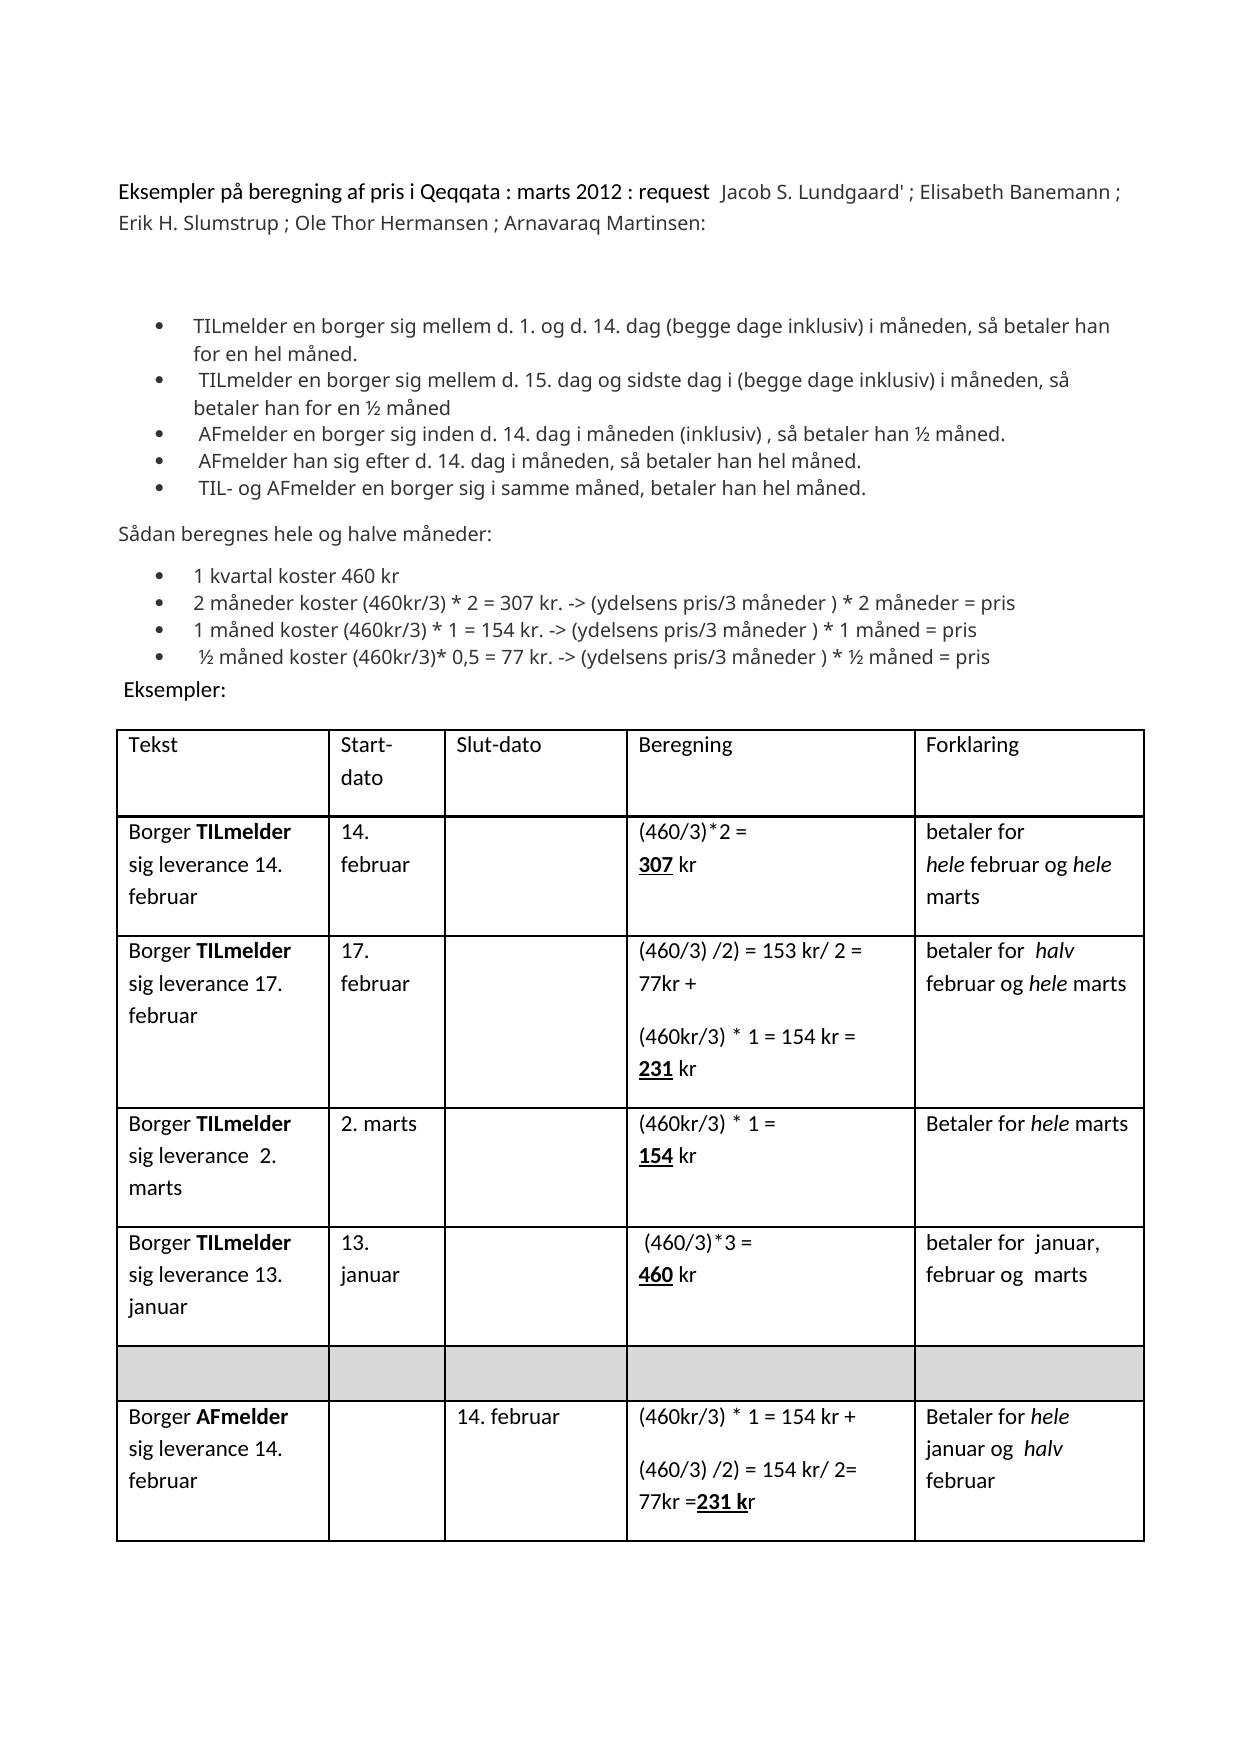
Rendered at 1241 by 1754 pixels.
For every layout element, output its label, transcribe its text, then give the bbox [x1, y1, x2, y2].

table_cell [446, 1347, 626, 1400]
table_cell 14. februar [330, 818, 444, 934]
text Eksempler på beregning af pris i Qeqqata : marts 2012 : request Jacob S. Lundgaard' ; Elisabeth Banemann ; Erik H. Slumstrup ; Ole Thor Hermansen ; Arnavaraq Martinsen: [118, 177, 1122, 236]
table_cell Borger TILmelder sig leverance 17. februar [118, 937, 328, 1107]
table_cell [628, 1347, 914, 1400]
table_cell (460/3)*3 = 460 kr [628, 1228, 914, 1345]
list 1 kvartal koster 460 kr [156, 562, 1122, 589]
list AFmelder han sig efter d. 14. dag i måneden, så betaler han hel måned. [156, 448, 1122, 475]
table_header Beregning [628, 731, 914, 815]
table_cell [446, 1109, 626, 1226]
table_cell 13. januar [330, 1228, 444, 1345]
table_cell Betaler for hele marts [916, 1109, 1143, 1226]
list TILmelder en borger sig mellem d. 15. dag og sidste dag i (begge dage inklusiv) i måneden, så betaler han for en ½ måned [156, 367, 1122, 421]
table_cell Betaler for hele januar og halv februar [916, 1402, 1143, 1540]
list 1 måned koster (460kr/3) * 1 = 154 kr. -> (ydelsens pris/3 måneder ) * 1 måned = pris [156, 616, 1122, 643]
list ½ måned koster (460kr/3)* 0,5 = 77 kr. -> (ydelsens pris/3 måneder ) * ½ måned = pris [156, 643, 1122, 670]
table_cell [330, 1347, 444, 1400]
table_cell betaler for halv februar og hele marts [916, 937, 1143, 1107]
table_cell [916, 1347, 1143, 1400]
table_cell (460kr/3) * 1 = 154 kr + (460/3) /2) = 154 kr/ 2= 77kr =231 kr [628, 1402, 914, 1540]
table_header Slut-dato [446, 731, 626, 815]
table_cell 2. marts [330, 1109, 444, 1226]
table_cell Borger TILmelder sig leverance 13. januar [118, 1228, 328, 1345]
list 2 måneder koster (460kr/3) * 2 = 307 kr. -> (ydelsens pris/3 måneder ) * 2 måneder = pris [156, 589, 1122, 616]
table_cell [118, 1347, 328, 1400]
list TILmelder en borger sig mellem d. 1. og d. 14. dag (begge dage inklusiv) i måneden, så betaler han for en hel måned. [156, 313, 1122, 367]
table_cell (460/3)*2 = 307 kr [628, 818, 914, 934]
list TIL- og AFmelder en borger sig i samme måned, betaler han hel måned. [156, 475, 1122, 502]
table_cell [446, 818, 626, 934]
text Eksempler: [118, 675, 1122, 703]
table_header Forklaring [916, 731, 1143, 815]
list AFmelder en borger sig inden d. 14. dag i måneden (inklusiv) , så betaler han ½ måned. [156, 421, 1122, 448]
table_cell Borger TILmelder sig leverance 14. februar [118, 818, 328, 934]
table_cell (460kr/3) * 1 = 154 kr [628, 1109, 914, 1226]
table_header Tekst [118, 731, 328, 815]
table_cell [446, 937, 626, 1107]
table_cell Borger AFmelder sig leverance 14. februar [118, 1402, 328, 1540]
table_cell (460/3) /2) = 153 kr/ 2 = 77kr + (460kr/3) * 1 = 154 kr = 231 kr [628, 937, 914, 1107]
table_cell Borger TILmelder sig leverance 2. marts [118, 1109, 328, 1226]
table_cell 14. februar [446, 1402, 626, 1540]
table_cell betaler for hele februar og hele marts [916, 818, 1143, 934]
table_cell 17. februar [330, 937, 444, 1107]
table_cell [446, 1228, 626, 1345]
table_cell [330, 1402, 444, 1540]
table_cell betaler for januar, februar og marts [916, 1228, 1143, 1345]
text Sådan beregnes hele og halve måneder: [118, 507, 1122, 547]
table_header Start-dato [330, 731, 444, 815]
